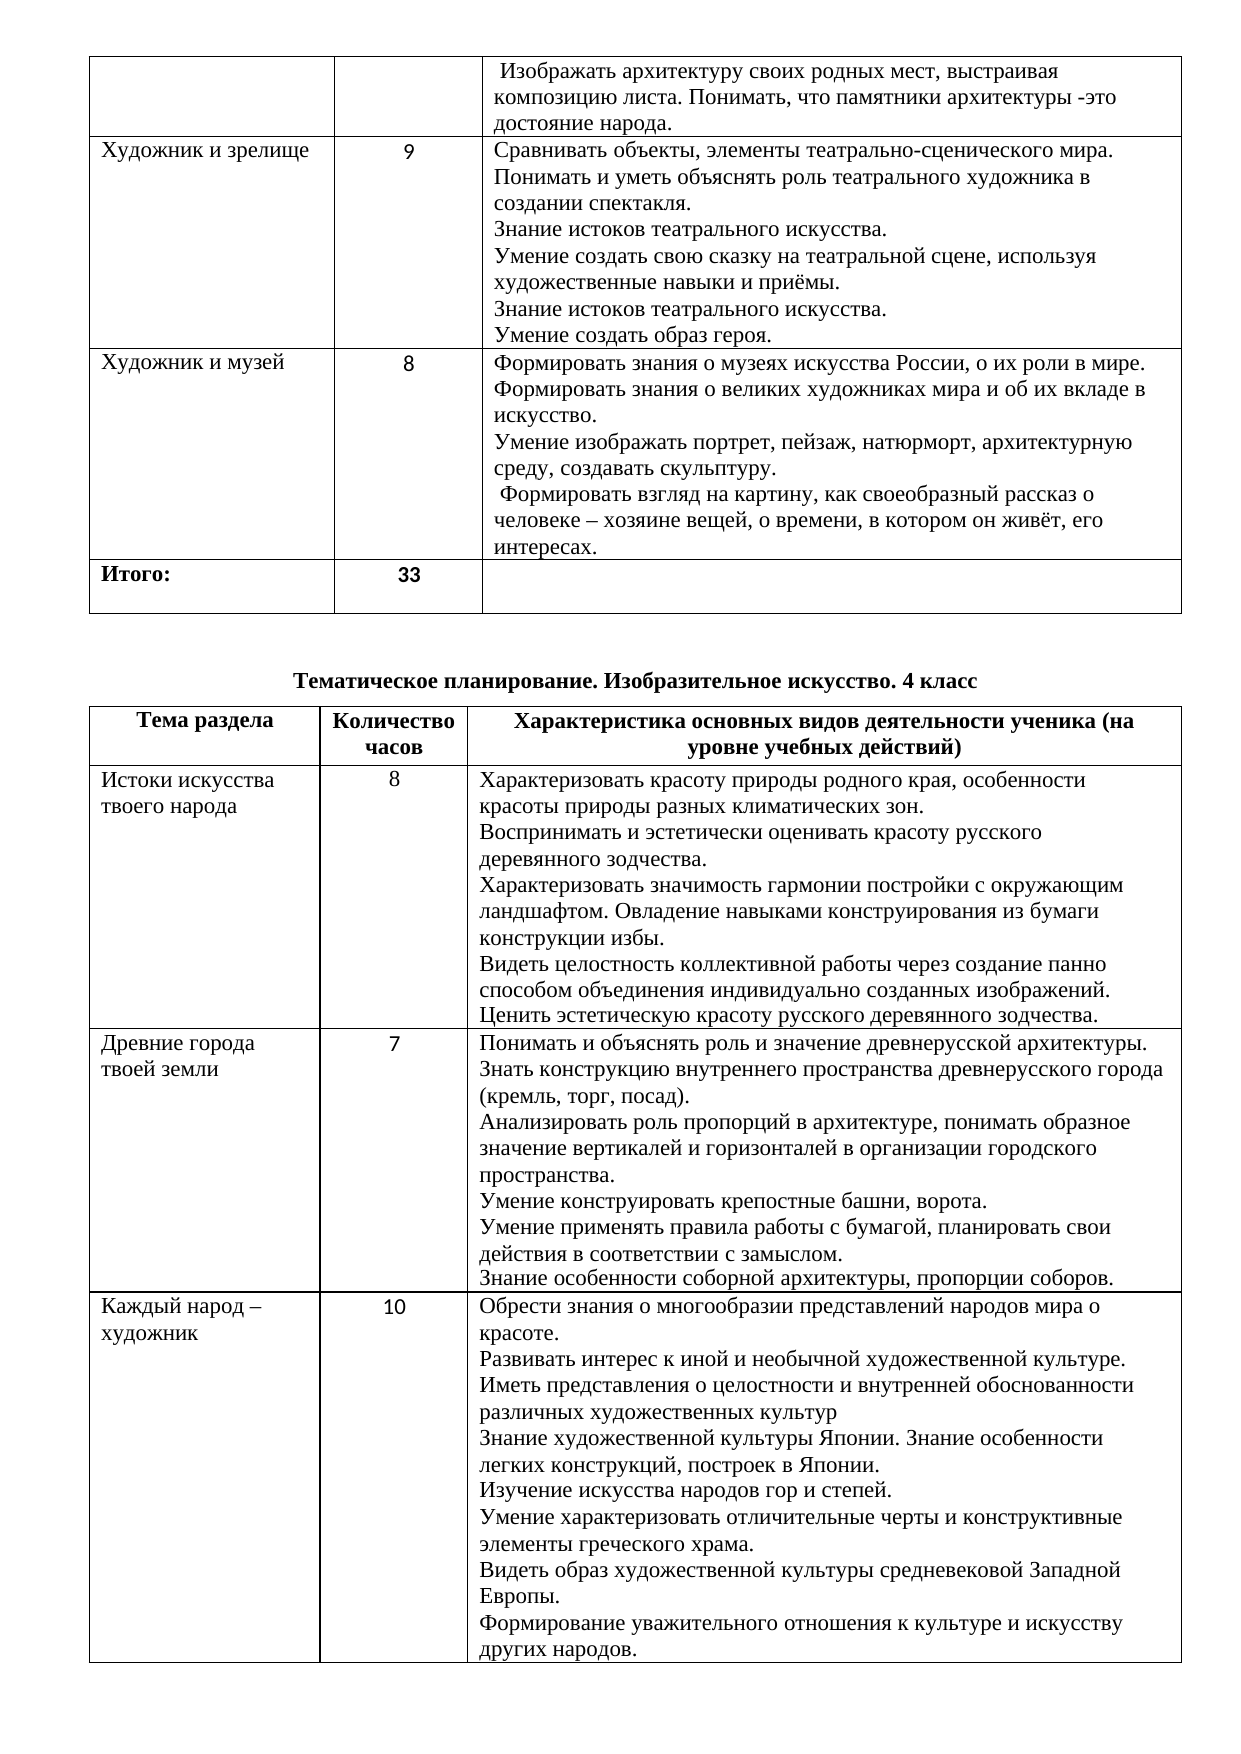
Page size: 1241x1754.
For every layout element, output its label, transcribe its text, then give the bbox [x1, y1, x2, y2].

table_header [335, 57, 482, 136]
table_header Количество часов [321, 707, 467, 764]
table_cell 8 [335, 349, 482, 559]
table_cell Итого: [90, 560, 334, 612]
table_cell Художник и музей [90, 349, 334, 559]
table_cell 8 [321, 766, 467, 1028]
table_cell Характеризовать красоту природы родного края, особенности красоты природы разных климатических зон. Воспринимать и эстетически оценивать красоту русского деревянного зодчества. Характеризовать значимость гармонии постройки с окружающим ландшафтом. Овладение навыками конструирования из бумаги конструкции избы. Видеть целостность коллективной работы через создание панно способом объединения индивидуально созданных изображений. Ценить эстетическую красоту русского деревянного зодчества. [468, 766, 1181, 1028]
table_header Изображать архитектуру своих родных мест, выстраивая композицию листа. Понимать, что памятники архитектуры -это достояние народа. [483, 57, 1181, 136]
table_cell Древние города твоей земли [90, 1029, 319, 1291]
text Тематическое планирование. Изобразительное искусство. 4 класс [127, 667, 1143, 693]
table_header Характеристика основных видов деятельности ученика (на уровне учебных действий) [468, 707, 1181, 764]
table_header [90, 57, 334, 136]
table_cell Формировать знания о музеях искусства России, о их роли в мире. Формировать знания о великих художниках мира и об их вкладе в искусство. Умение изображать портрет, пейзаж, натюрморт, архитектурную среду, создавать скульптуру. Формировать взгляд на картину, как своеобразный рассказ о человеке – хозяине вещей, о времени, в котором он живёт, его интересах. [483, 349, 1181, 559]
table_cell Сравнивать объекты, элементы театрально-сценического мира. Понимать и уметь объяснять роль театрального художника в создании спектакля. Знание истоков театрального искусства. Умение создать свою сказку на театральной сцене, используя художественные навыки и приёмы. Знание истоков театрального искусства. Умение создать образ героя. [483, 137, 1181, 348]
table_cell Художник и зрелище [90, 137, 334, 348]
table_header Тема раздела [90, 707, 319, 764]
table_cell 33 [335, 560, 482, 612]
table_cell 7 [321, 1029, 467, 1291]
table_cell Каждый народ – художник [90, 1293, 319, 1662]
table_cell 10 [321, 1293, 467, 1662]
table_cell Понимать и объяснять роль и значение древнерусской архитектуры. Знать конструкцию внутреннего пространства древнерусского города (кремль, торг, посад). Анализировать роль пропорций в архитектуре, понимать образное значение вертикалей и горизонталей в организации городского пространства. Умение конструировать крепостные башни, ворота. Умение применять правила работы с бумагой, планировать свои действия в соответствии с замыслом. Знание особенности соборной архитектуры, пропорции соборов. [468, 1029, 1181, 1291]
table_cell 9 [335, 137, 482, 348]
table_cell Обрести знания о многообразии представлений народов мира о красоте. Развивать интерес к иной и необычной художественной культуре. Иметь представления о целостности и внутренней обоснованности различных художественных культур Знание художественной культуры Японии. Знание особенности легких конструкций, построек в Японии. Изучение искусства народов гор и степей. Умение характеризовать отличительные черты и конструктивные элементы греческого храма. Видеть образ художественной культуры средневековой Западной Европы. Формирование уважительного отношения к культуре и искусству других народов. [468, 1293, 1181, 1662]
table_cell [483, 560, 1181, 612]
table_cell Истоки искусства твоего народа [90, 766, 319, 1028]
